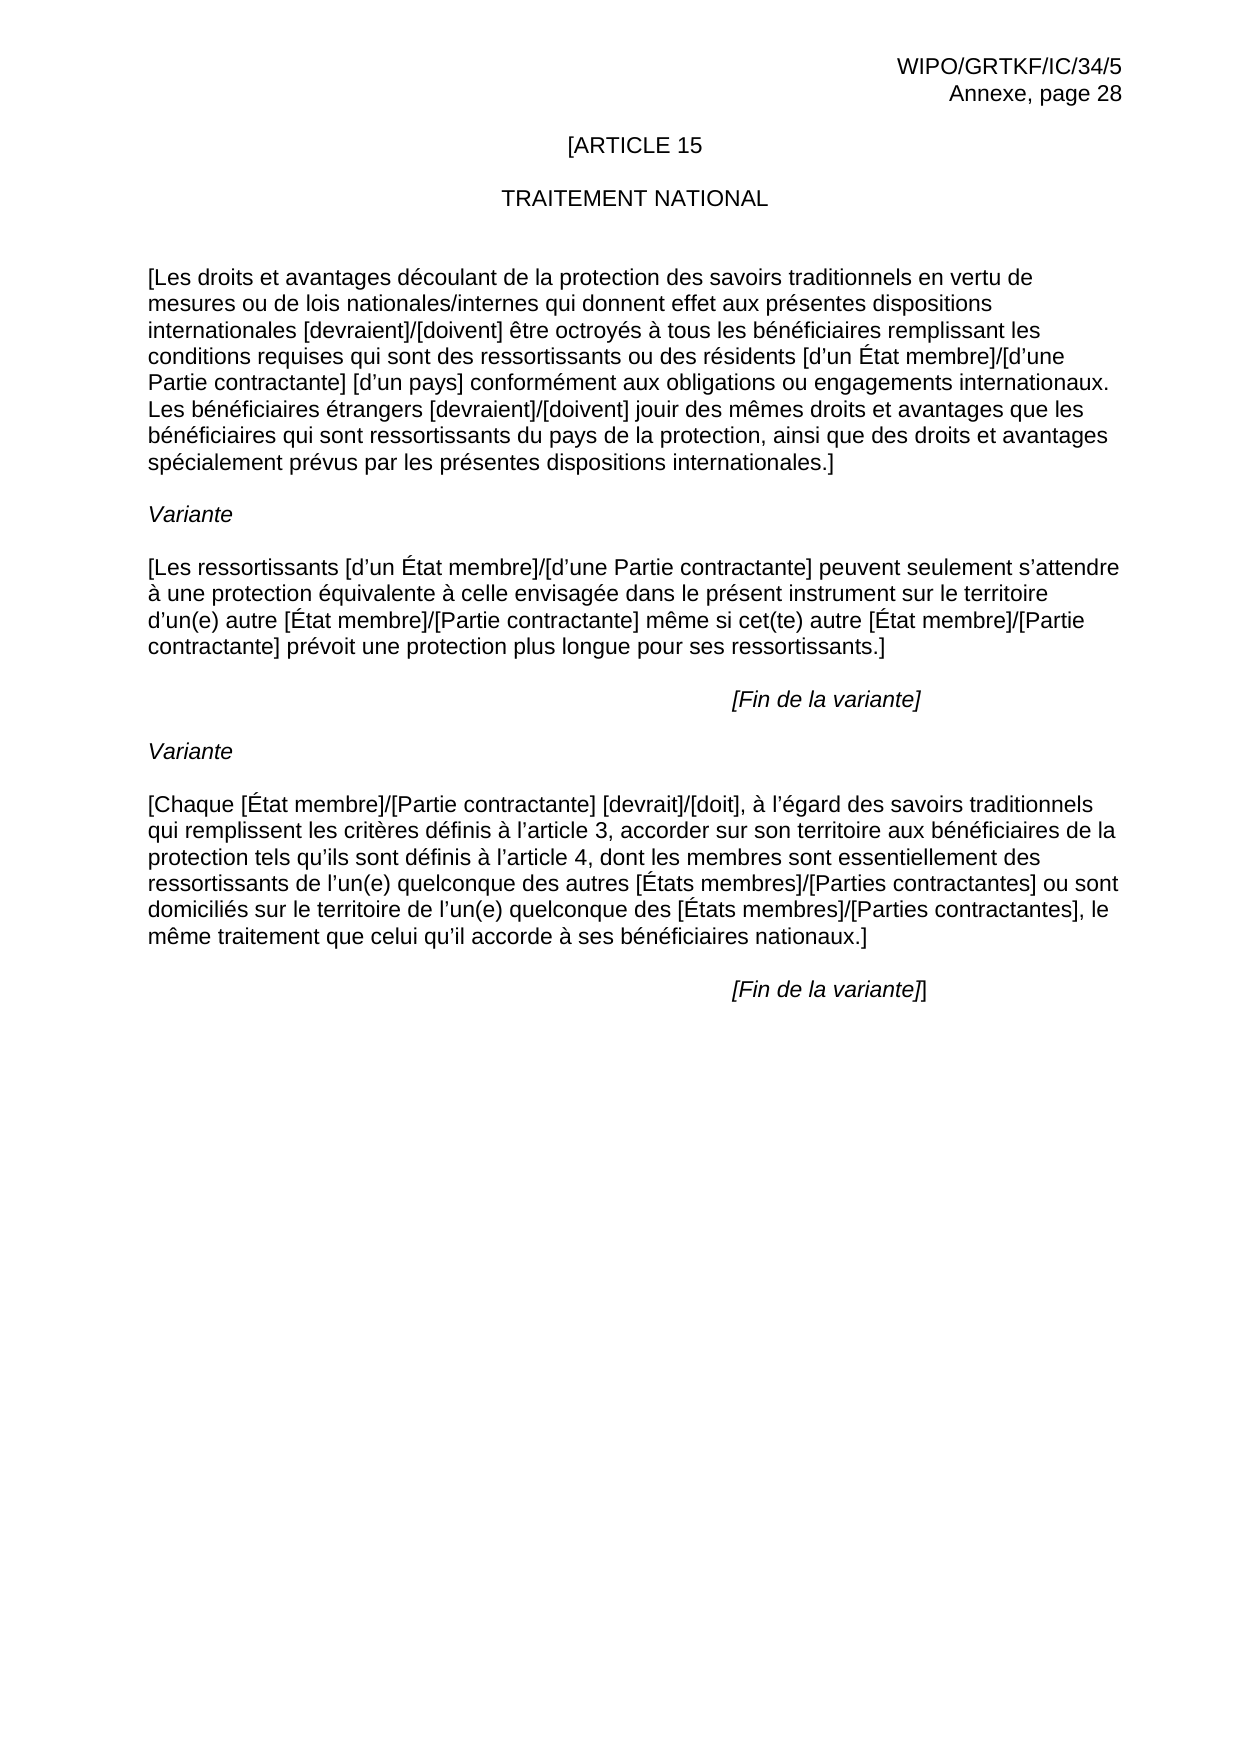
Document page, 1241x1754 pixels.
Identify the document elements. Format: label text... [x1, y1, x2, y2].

text [Fin de la variante] [732, 686, 1122, 712]
text Traitement NATIONAL [148, 185, 1122, 211]
text Variante [148, 738, 1122, 765]
text [Fin de la variante]] [732, 976, 1122, 1002]
text Variante [148, 501, 1122, 527]
text [ARTICLE 15 [148, 132, 1122, 158]
text [Les droits et avantages découlant de la protection des savoirs traditionnels en vertu de mesures ou de lois nationales/internes qui donnent effet aux présentes dispositions internationales [devraient]/[doivent] être octroyés à tous les bénéficiaires remplissant les conditions requises qui sont des ressortissants ou des résidents [d’un État membre]/[d’une Partie contractante] [d’un pays] conformément aux obligations ou engagements internationaux. Les bénéficiaires étrangers [devraient]/[doivent] jouir des mêmes droits et avantages que les bénéficiaires qui sont ressortissants du pays de la protection, ainsi que des droits et avantages spécialement prévus par les présentes dispositions internationales.] [148, 264, 1122, 475]
text [Chaque [État membre]/[Partie contractante] [devrait]/[doit], à l’égard des savoirs traditionnels qui remplissent les critères définis à l’article 3, accorder sur son territoire aux bénéficiaires de la protection tels qu’ils sont définis à l’article 4, dont les membres sont essentiellement des ressortissants de l’un(e) quelconque des autres [États membres]/[Parties contractantes] ou sont domiciliés sur le territoire de l’un(e) quelconque des [États membres]/[Parties contractantes], le même traitement que celui qu’il accorde à ses bénéficiaires nationaux.] [148, 791, 1122, 949]
text [Les ressortissants [d’un État membre]/[d’une Partie contractante] peuvent seulement s’attendre à une protection équivalente à celle envisagée dans le présent instrument sur le territoire d’un(e) autre [État membre]/[Partie contractante] même si cet(te) autre [État membre]/[Partie contractante] prévoit une protection plus longue pour ses ressortissants.] [148, 554, 1122, 659]
